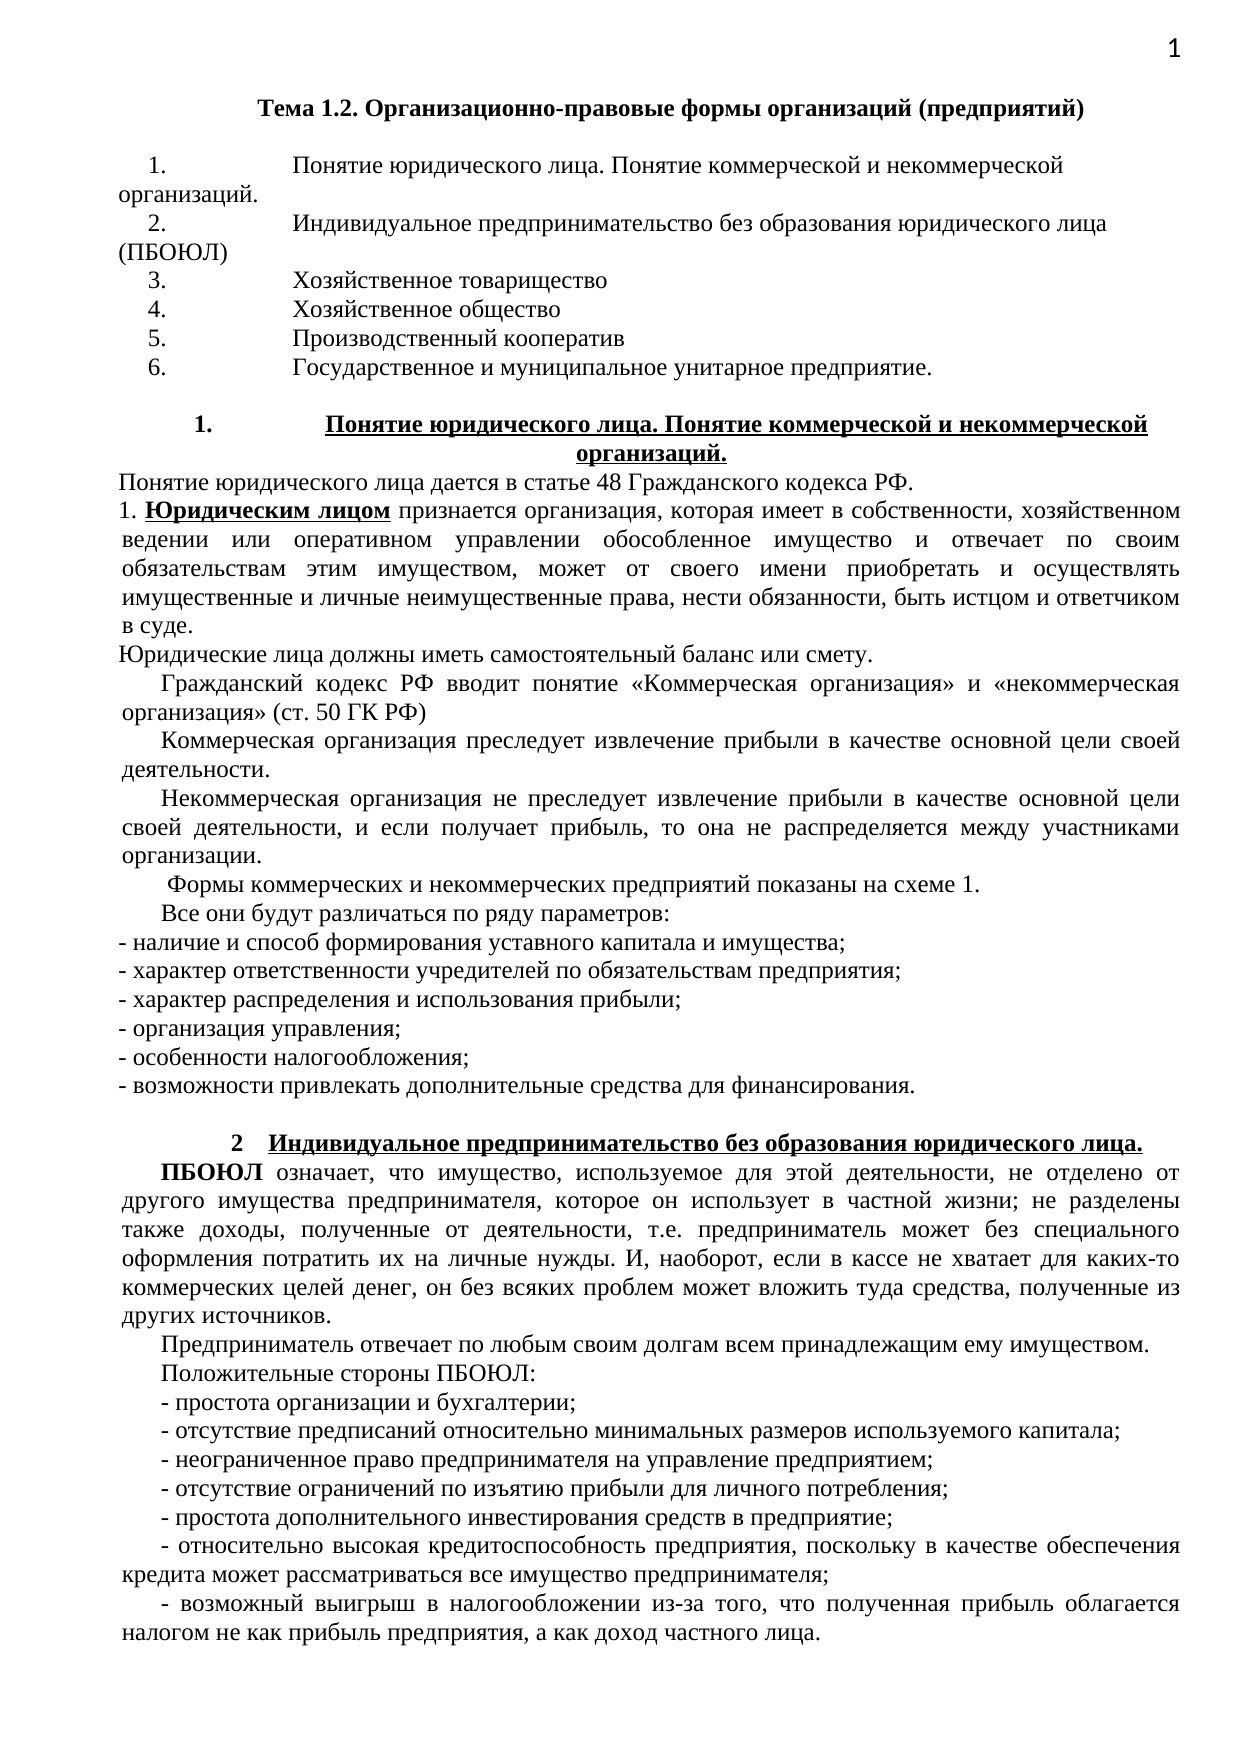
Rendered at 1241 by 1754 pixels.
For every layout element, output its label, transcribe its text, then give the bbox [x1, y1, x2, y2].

text Коммерческая организация преследует извлечение прибыли в качестве основной цели своей деятельности. [122, 726, 1181, 783]
text 1. Юридическим лицом признается организация, которая имеет в собственности, хозяйственном ведении или оперативном управлении обособленное имущество и отвечает по своим обязательствам этим имуществом, может от своего имени приобретать и осуществлять имущественные и личные неимущественные права, нести обязанности, быть истцом и ответчиком в суде. [118, 496, 1181, 639]
text - характер ответственности учредителей по обязательствам предприятия; [118, 956, 1181, 984]
text Все они будут различаться по ряду параметров: [122, 898, 1181, 927]
list Индивидуальное предпринимательство без образования юридического лица. [231, 1128, 1181, 1157]
text - простота дополнительного инвестирования средств в предприятие; [122, 1502, 1181, 1531]
text Некоммерческая организация не преследует извлечение прибыли в качестве основной цели своей деятельности, и если получает прибыль, то она не распределяется между участниками организации. [122, 783, 1181, 869]
text - наличие и способ формирования уставного капитала и имущества; [118, 927, 1181, 956]
list Хозяйственное товарищество [118, 266, 1181, 294]
text Тема 1.2. Организационно-правовые формы организаций (предприятий) [122, 93, 1181, 122]
text Предприниматель отвечает по любым своим долгам всем принадлежащим ему имуществом. [122, 1329, 1181, 1358]
list Понятие юридического лица. Понятие коммерческой и некоммерческой организаций. [118, 151, 1181, 208]
text ПБОЮЛ означает, что имущество, используемое для этой деятельности, не отделено от другого имущества предпринимателя, которое он использует в частной жизни; не разделены также доходы, полученные от деятельности, т.е. предприниматель может без специального оформления потратить их на личные нужды. И, наоборот, если в кассе не хватает для каких-то коммерческих целей денег, он без всяких проблем может вложить туда средства, полученные из других источников. [122, 1157, 1181, 1329]
text Юридические лица должны иметь самостоятельный баланс или смету. [118, 639, 1181, 668]
list Понятие юридического лица. Понятие коммерческой и некоммерческой организаций. [122, 409, 1181, 467]
text - организация управления; [118, 1013, 1181, 1042]
list Производственный кооператив [118, 323, 1181, 352]
text Понятие юридического лица дается в статье 48 Гражданского кодекса РФ. [118, 467, 1181, 496]
text - относительно высокая кредитоспособность предприятия, поскольку в качестве обеспечения кредита может рассматриваться все имущество предпринимателя; [122, 1531, 1181, 1588]
list Индивидуальное предпринимательство без образования юридического лица (ПБОЮЛ) [118, 208, 1181, 266]
text - отсутствие предписаний относительно минимальных размеров используемого капитала; [122, 1416, 1181, 1444]
list Государственное и муниципальное унитарное предприятие. [118, 352, 1181, 381]
text - особенности налогообложения; [118, 1042, 1181, 1071]
text - отсутствие ограничений по изъятию прибыли для личного потребления; [122, 1473, 1181, 1502]
text - неограниченное право предпринимателя на управление предприятием; [122, 1444, 1181, 1473]
text Гражданский кодекс РФ вводит понятие «Коммерческая организация» и «некоммерческая организация» (ст. 50 ГК РФ) [122, 668, 1181, 726]
text - характер распределения и использования прибыли; [118, 984, 1181, 1013]
text - простота организации и бухгалтерии; [122, 1387, 1181, 1416]
text - возможный выигрыш в налогообложении из-за того, что полученная прибыль облагается налогом не как прибыль предприятия, а как доход частного лица. [122, 1588, 1181, 1646]
text Формы коммерческих и некоммерческих предприятий показаны на схеме 1. [122, 869, 1181, 898]
list Хозяйственное общество [118, 294, 1181, 323]
text Положительные стороны ПБОЮЛ: [122, 1358, 1181, 1387]
text - возможности привлекать дополнительные средства для финансирования. [118, 1071, 1181, 1099]
